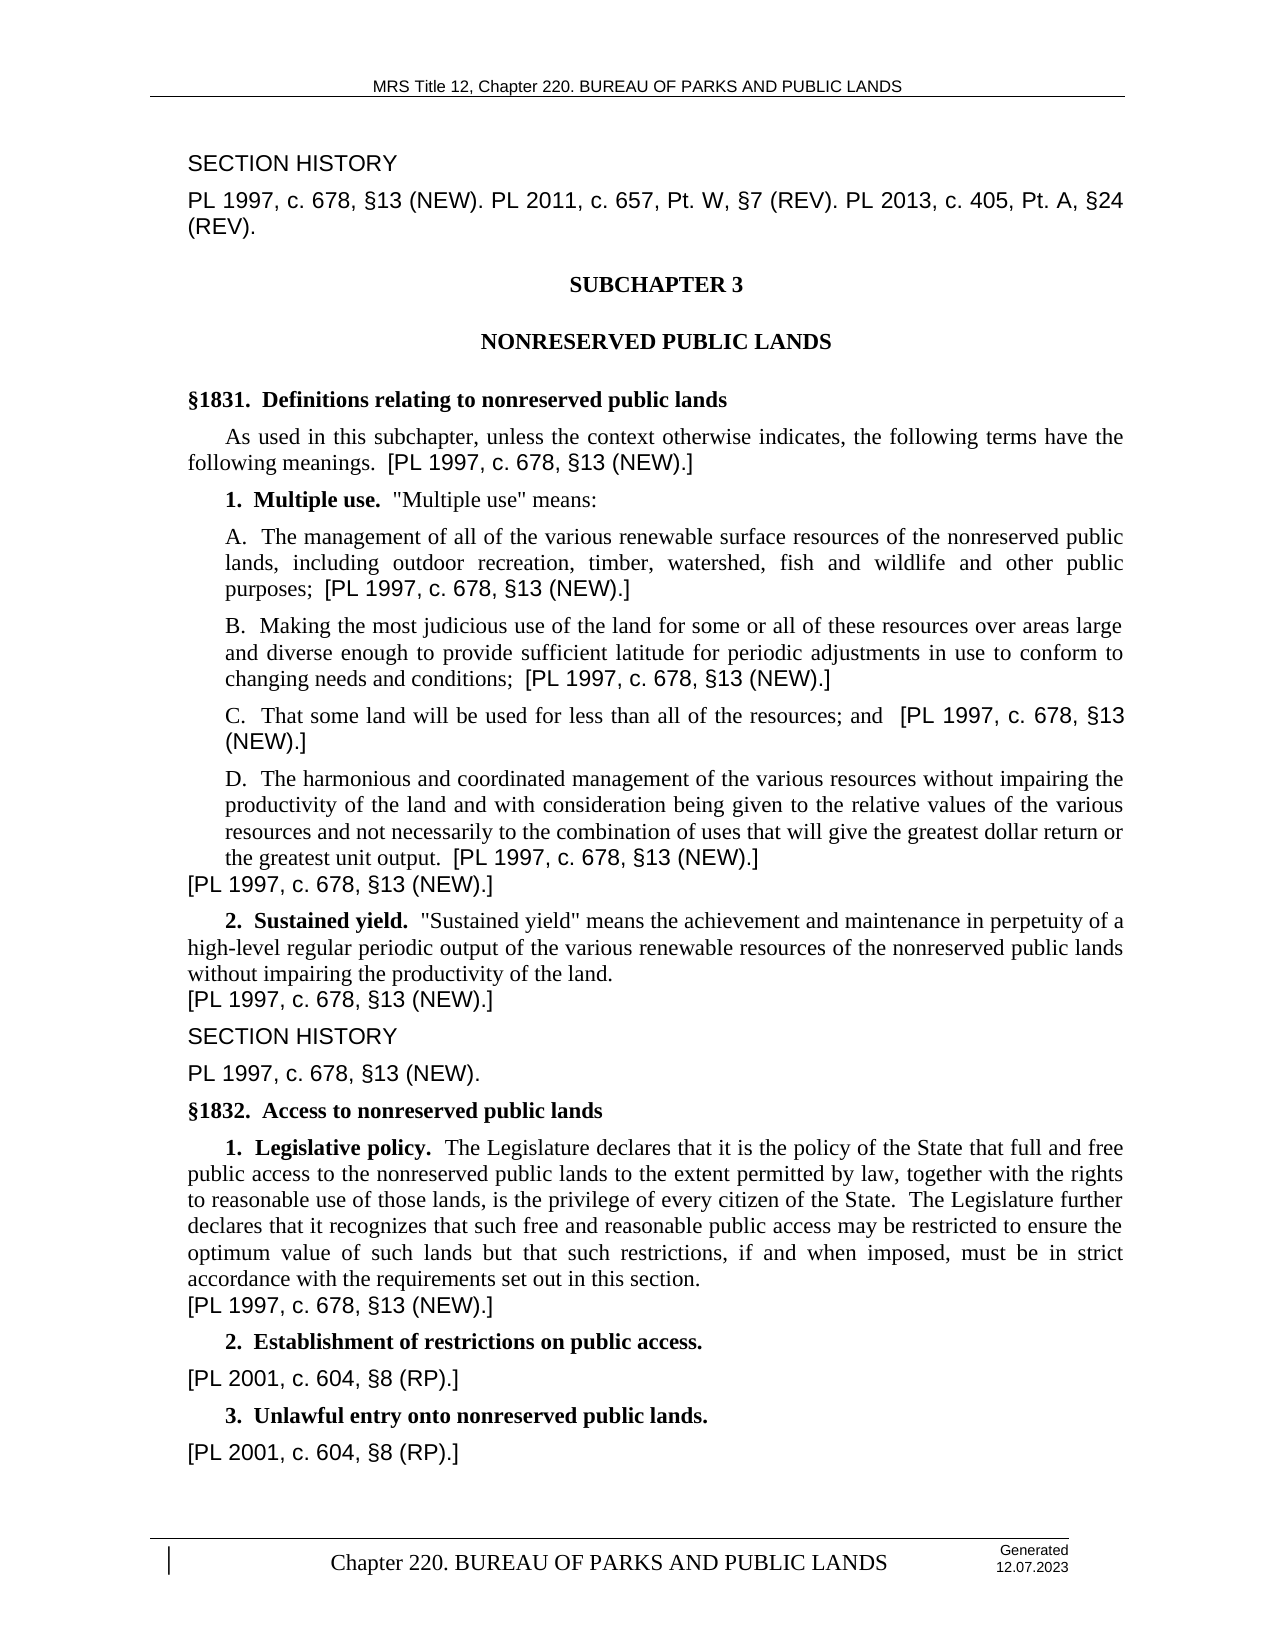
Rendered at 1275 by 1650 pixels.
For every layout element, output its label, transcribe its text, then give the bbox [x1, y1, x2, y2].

text [PL 2001, c. 604, §8 (RP).] [187, 1439, 1125, 1465]
text PL 1997, c. 678, §13 (NEW). [187, 1060, 1125, 1086]
text A. The management of all of the various renewable surface resources of the nonreserved public lands, including outdoor recreation, timber, watershed, fish and wildlife and other public purposes; [PL 1997, c. 678, §13 (NEW).] [225, 523, 1125, 602]
text 2. Establishment of restrictions on public access. [187, 1328, 1125, 1355]
text [PL 1997, c. 678, §13 (NEW).] [187, 986, 1125, 1013]
text [PL 1997, c. 678, §13 (NEW).] [187, 871, 1125, 897]
text D. The harmonious and coordinated management of the various resources without impairing the productivity of the land and with consideration being given to the relative values of the various resources and not necessarily to the combination of uses that will give the greatest dollar return or the greatest unit output. [PL 1997, c. 678, §13 (NEW).] [225, 765, 1125, 871]
text B. Making the most judicious use of the land for some or all of these resources over areas large and diverse enough to provide sufficient latitude for periodic adjustments in use to conform to changing needs and conditions; [PL 1997, c. 678, §13 (NEW).] [225, 612, 1125, 691]
text 2. Sustained yield. "Sustained yield" means the achievement and maintenance in perpetuity of a high-level regular periodic output of the various renewable resources of the nonreserved public lands without impairing the productivity of the land. [187, 907, 1125, 986]
text 3. Unlawful entry onto nonreserved public lands. [187, 1402, 1125, 1428]
text §1832. Access to nonreserved public lands [187, 1097, 1125, 1123]
text [PL 2001, c. 604, §8 (RP).] [187, 1365, 1125, 1392]
text §1831. Definitions relating to nonreserved public lands [187, 386, 1125, 412]
text C. That some land will be used for less than all of the resources; and [PL 1997, c. 678, §13 (NEW).] [225, 702, 1125, 755]
text PL 1997, c. 678, §13 (NEW). PL 2011, c. 657, Pt. W, §7 (REV). PL 2013, c. 405, Pt. A, §24 (REV). [187, 187, 1125, 239]
text 1. Legislative policy. The Legislature declares that it is the policy of the State that full and free public access to the nonreserved public lands to the extent permitted by law, together with the rights to reasonable use of those lands, is the privilege of every citizen of the State. The Legislature further declares that it recognizes that such free and reasonable public access may be restricted to ensure the optimum value of such lands but that such restrictions, if and when imposed, must be in strict accordance with the requirements set out in this section. [187, 1133, 1125, 1292]
text SUBCHAPTER 3 [187, 271, 1125, 297]
text SECTION HISTORY [187, 150, 1125, 176]
text 1. Multiple use. "Multiple use" means: [187, 486, 1125, 512]
text [PL 1997, c. 678, §13 (NEW).] [187, 1292, 1125, 1318]
text NONRESERVED PUBLIC LANDS [187, 328, 1125, 355]
text SECTION HISTORY [187, 1023, 1125, 1049]
text As used in this subchapter, unless the context otherwise indicates, the following terms have the following meanings. [PL 1997, c. 678, §13 (NEW).] [187, 423, 1125, 476]
